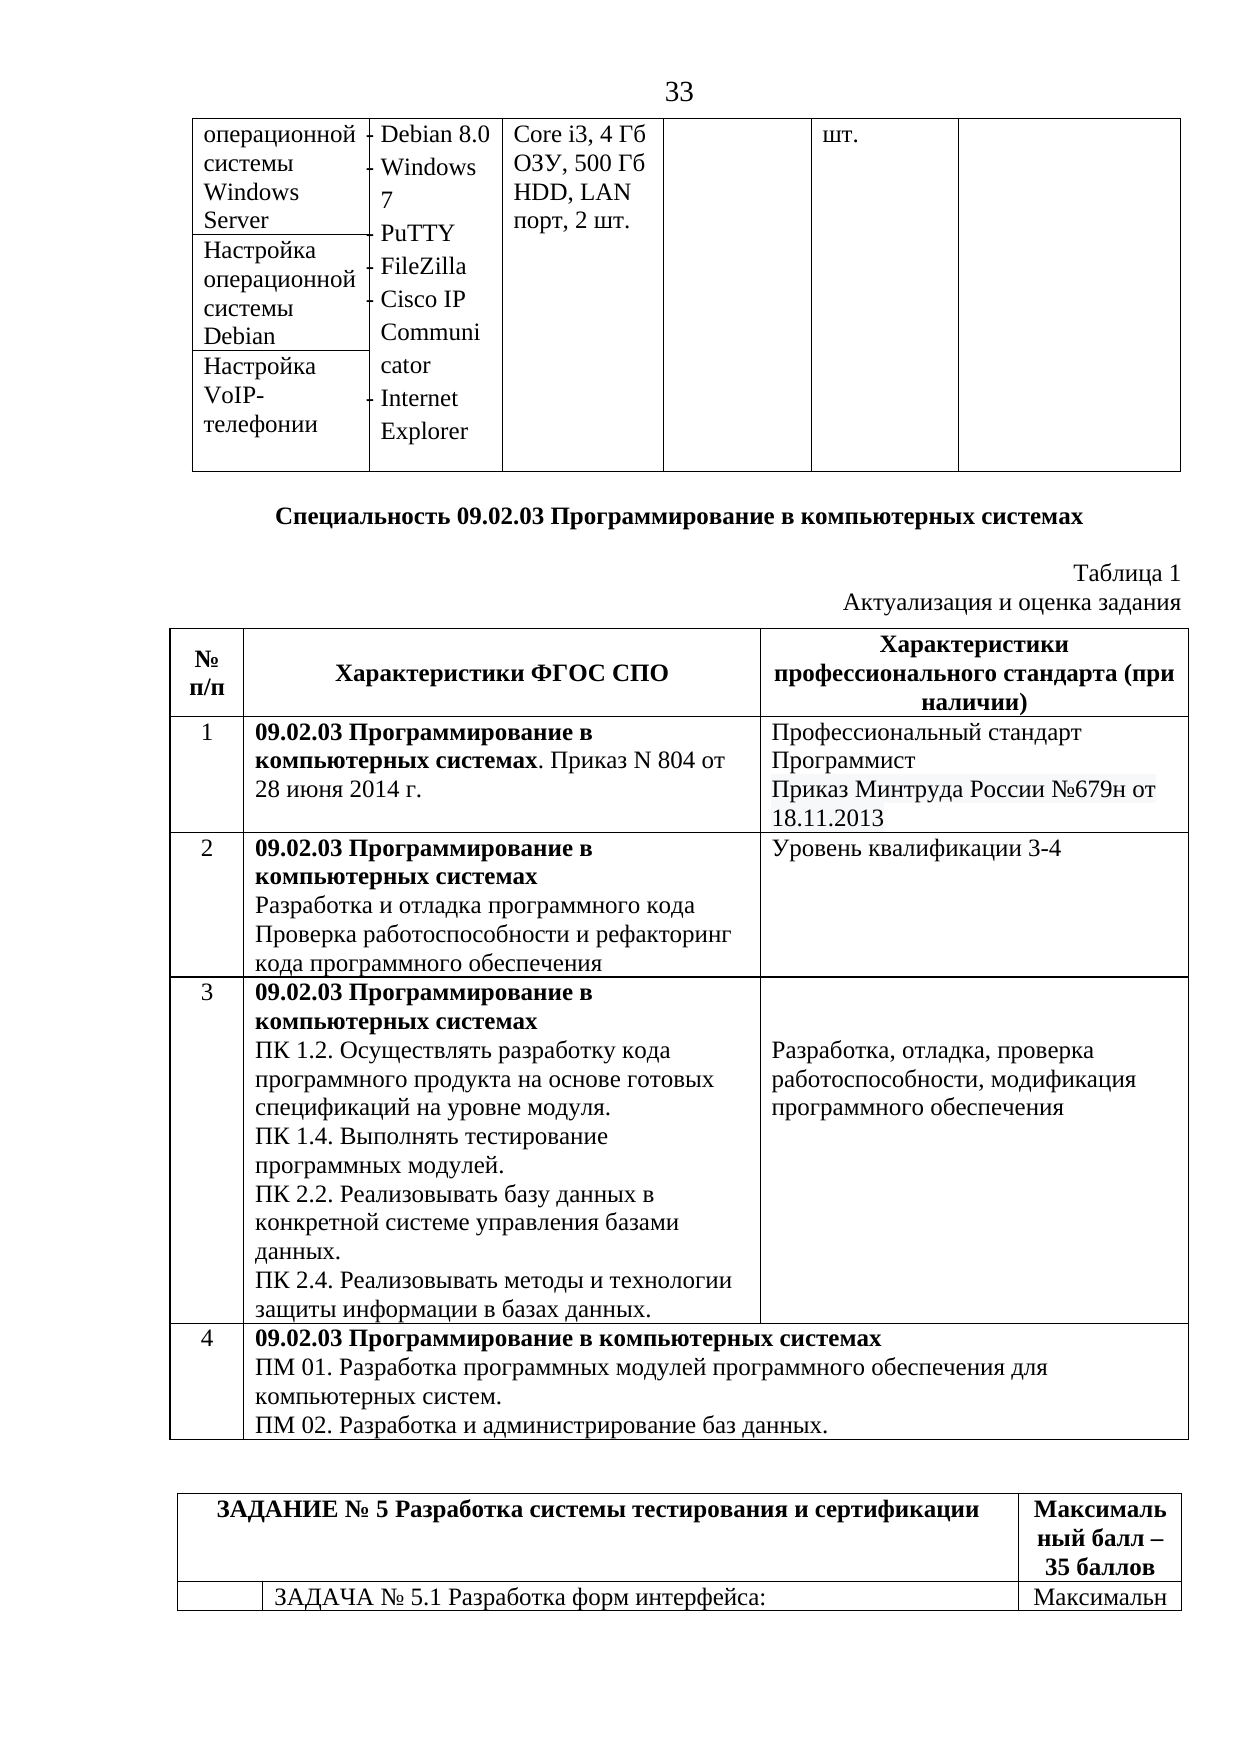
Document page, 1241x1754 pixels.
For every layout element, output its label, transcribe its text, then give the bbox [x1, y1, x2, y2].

table_cell 2 [171, 833, 243, 976]
table_cell Профессиональный стандарт Программист Приказ Минтруда России №679н от 18.11.2013 [761, 717, 1188, 832]
table_cell 4 [171, 1324, 243, 1438]
table_header ЗАДАНИЕ № 5 Разработка системы тестирования и сертификации [178, 1494, 1018, 1581]
table_cell Настройка VoIP-телефонии [193, 351, 369, 471]
table_cell 1 [171, 717, 243, 832]
table_cell 3 [171, 978, 243, 1322]
text Таблица 1 [177, 558, 1181, 587]
text Актуализация и оценка задания [177, 587, 1181, 616]
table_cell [193, 119, 369, 234]
text Специальность 09.02.03 Программирование в компьютерных системах [177, 501, 1181, 529]
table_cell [263, 1582, 1018, 1610]
table_cell Уровень квалификации 3-4 [761, 833, 1188, 976]
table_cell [1019, 1582, 1181, 1610]
table_cell Настройка операционной системы Debian [193, 235, 369, 350]
table_cell 09.02.03 Программирование в компьютерных системах Разработка и отладка программного кода Проверка работоспособности и рефакторинг кода программного обеспечения [244, 833, 760, 976]
table_header Максимальный балл – 35 баллов [1019, 1494, 1181, 1581]
table_cell 09.02.03 Программирование в компьютерных системах. Приказ N 804 от 28 июня 2014 г. [244, 717, 760, 832]
table_cell 09.02.03 Программирование в компьютерных системах ПК 1.2. Осуществлять разработку кода программного продукта на основе готовых спецификаций на уровне модуля. ПК 1.4. Выполнять тестирование программных модулей. ПК 2.2. Реализовывать базу данных в конкретной системе управления базами данных. ПК 2.4. Реализовывать методы и технологии защиты информации в базах данных. [244, 978, 760, 1322]
table_cell 09.02.03 Программирование в компьютерных системах ПМ 01. Разработка программных модулей программного обеспечения для компьютерных систем. ПМ 02. Разработка и администрирование баз данных. [244, 1324, 1188, 1438]
table_cell [178, 1582, 262, 1610]
table_header Характеристики профессионального стандарта (при наличии) [761, 629, 1188, 716]
table_header Характеристики ФГОС СПО [244, 629, 760, 716]
table_cell Разработка, отладка, проверка работоспособности, модификация программного обеспечения [761, 978, 1188, 1322]
table_header № п/п [171, 629, 243, 716]
